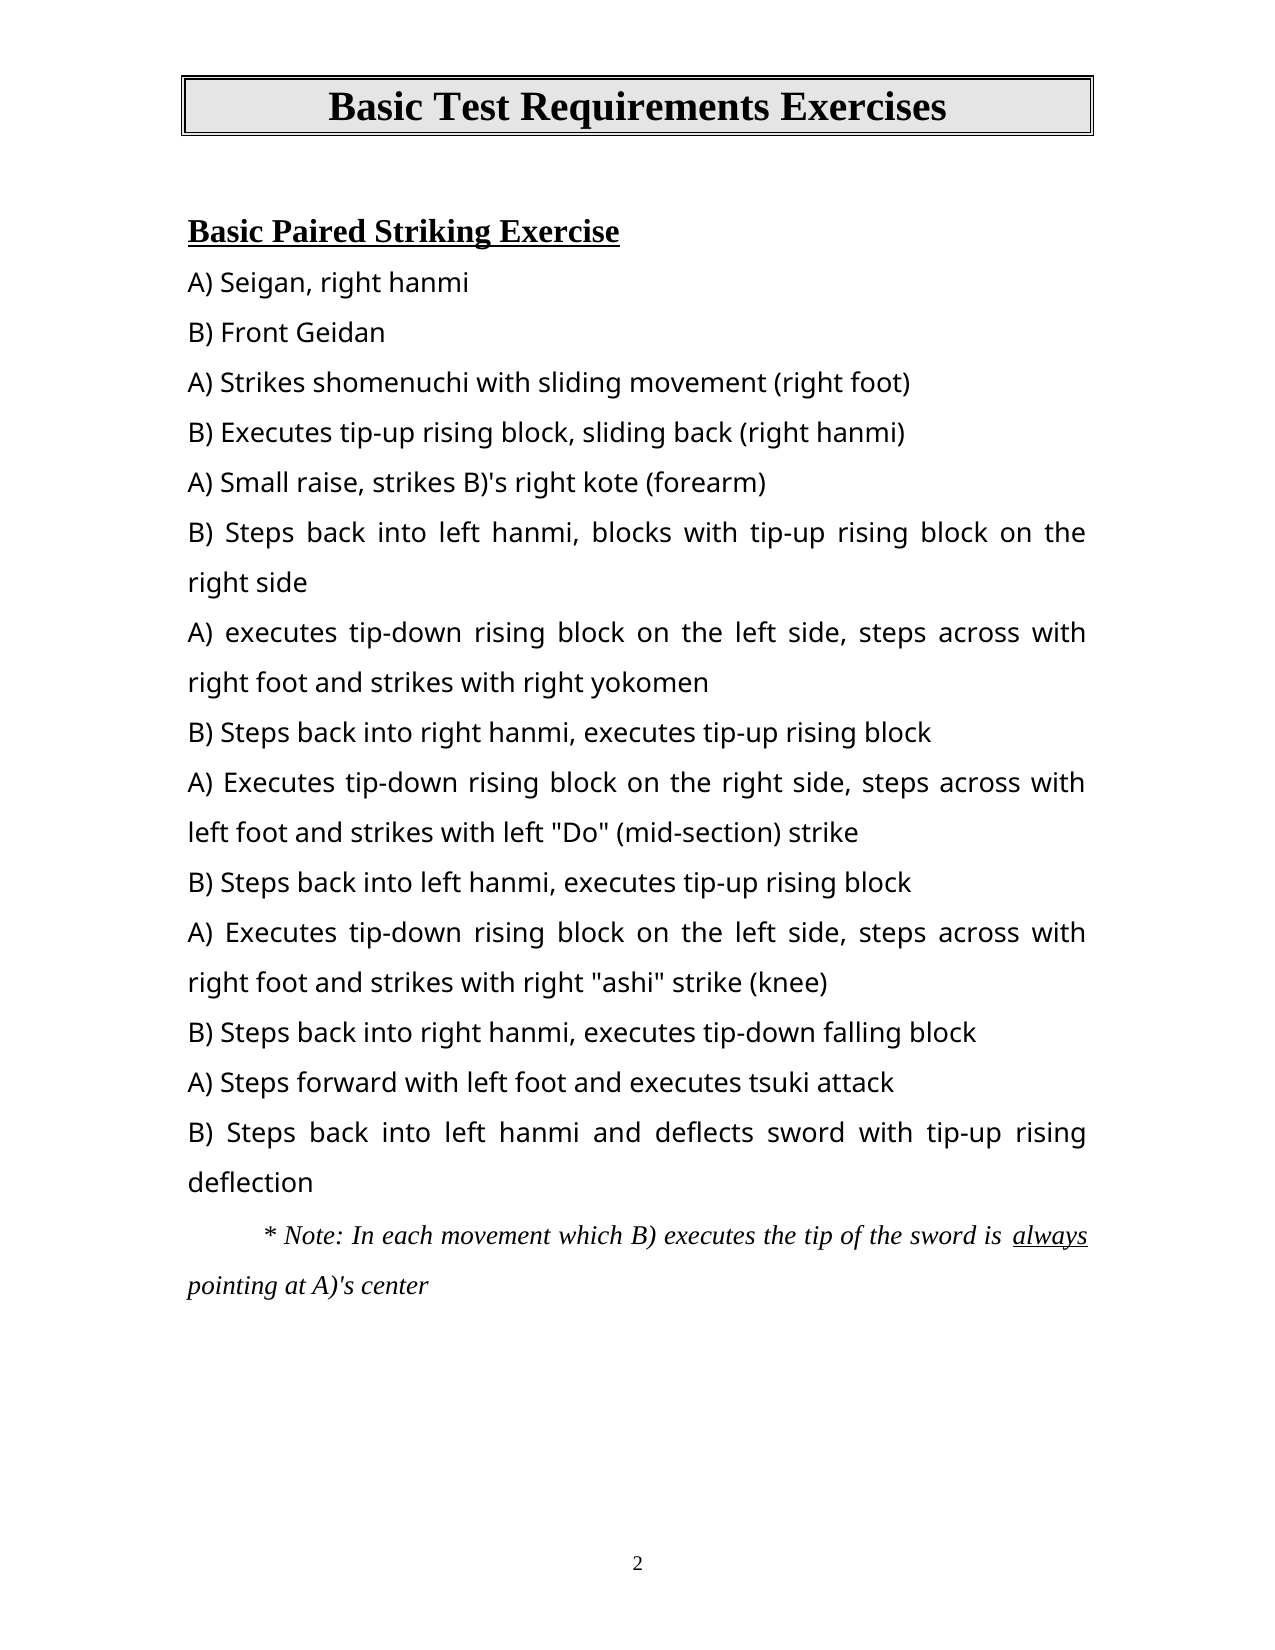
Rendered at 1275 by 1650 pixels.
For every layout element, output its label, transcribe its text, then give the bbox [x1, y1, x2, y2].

text A) Seigan, right hanmi [187, 250, 1087, 300]
text A) Steps forward with left foot and executes tsuki attack [187, 1050, 1087, 1100]
text B) Front Geidan [187, 300, 1087, 350]
text A) Executes tip-down rising block on the left side, steps across with right foot and strikes with right "ashi" strike (knee) [187, 900, 1087, 1000]
text B) Steps back into right hanmi, executes tip-up rising block [187, 700, 1087, 750]
text B) Steps back into left hanmi, executes tip-up rising block [187, 850, 1087, 900]
text A) executes tip-down rising block on the left side, steps across with right foot and strikes with right yokomen [187, 600, 1087, 700]
text * Note: In each movement which B) executes the tip of the sword is always pointing at A)'s center [187, 1200, 1087, 1300]
text Basic Paired Striking Exercise [187, 200, 1087, 250]
text B) Executes tip-up rising block, sliding back (right hanmi) [187, 400, 1087, 450]
text A) Small raise, strikes B)'s right kote (forearm) [187, 450, 1087, 500]
text B) Steps back into right hanmi, executes tip-down falling block [187, 1000, 1087, 1050]
text A) Strikes shomenuchi with sliding movement (right foot) [187, 350, 1087, 400]
text A) Executes tip-down rising block on the right side, steps across with left foot and strikes with left "Do" (mid-section) strike [187, 750, 1087, 850]
text B) Steps back into left hanmi, blocks with tip-up rising block on the right side [187, 500, 1087, 600]
text B) Steps back into left hanmi and deflects sword with tip-up rising deflection [187, 1100, 1087, 1200]
